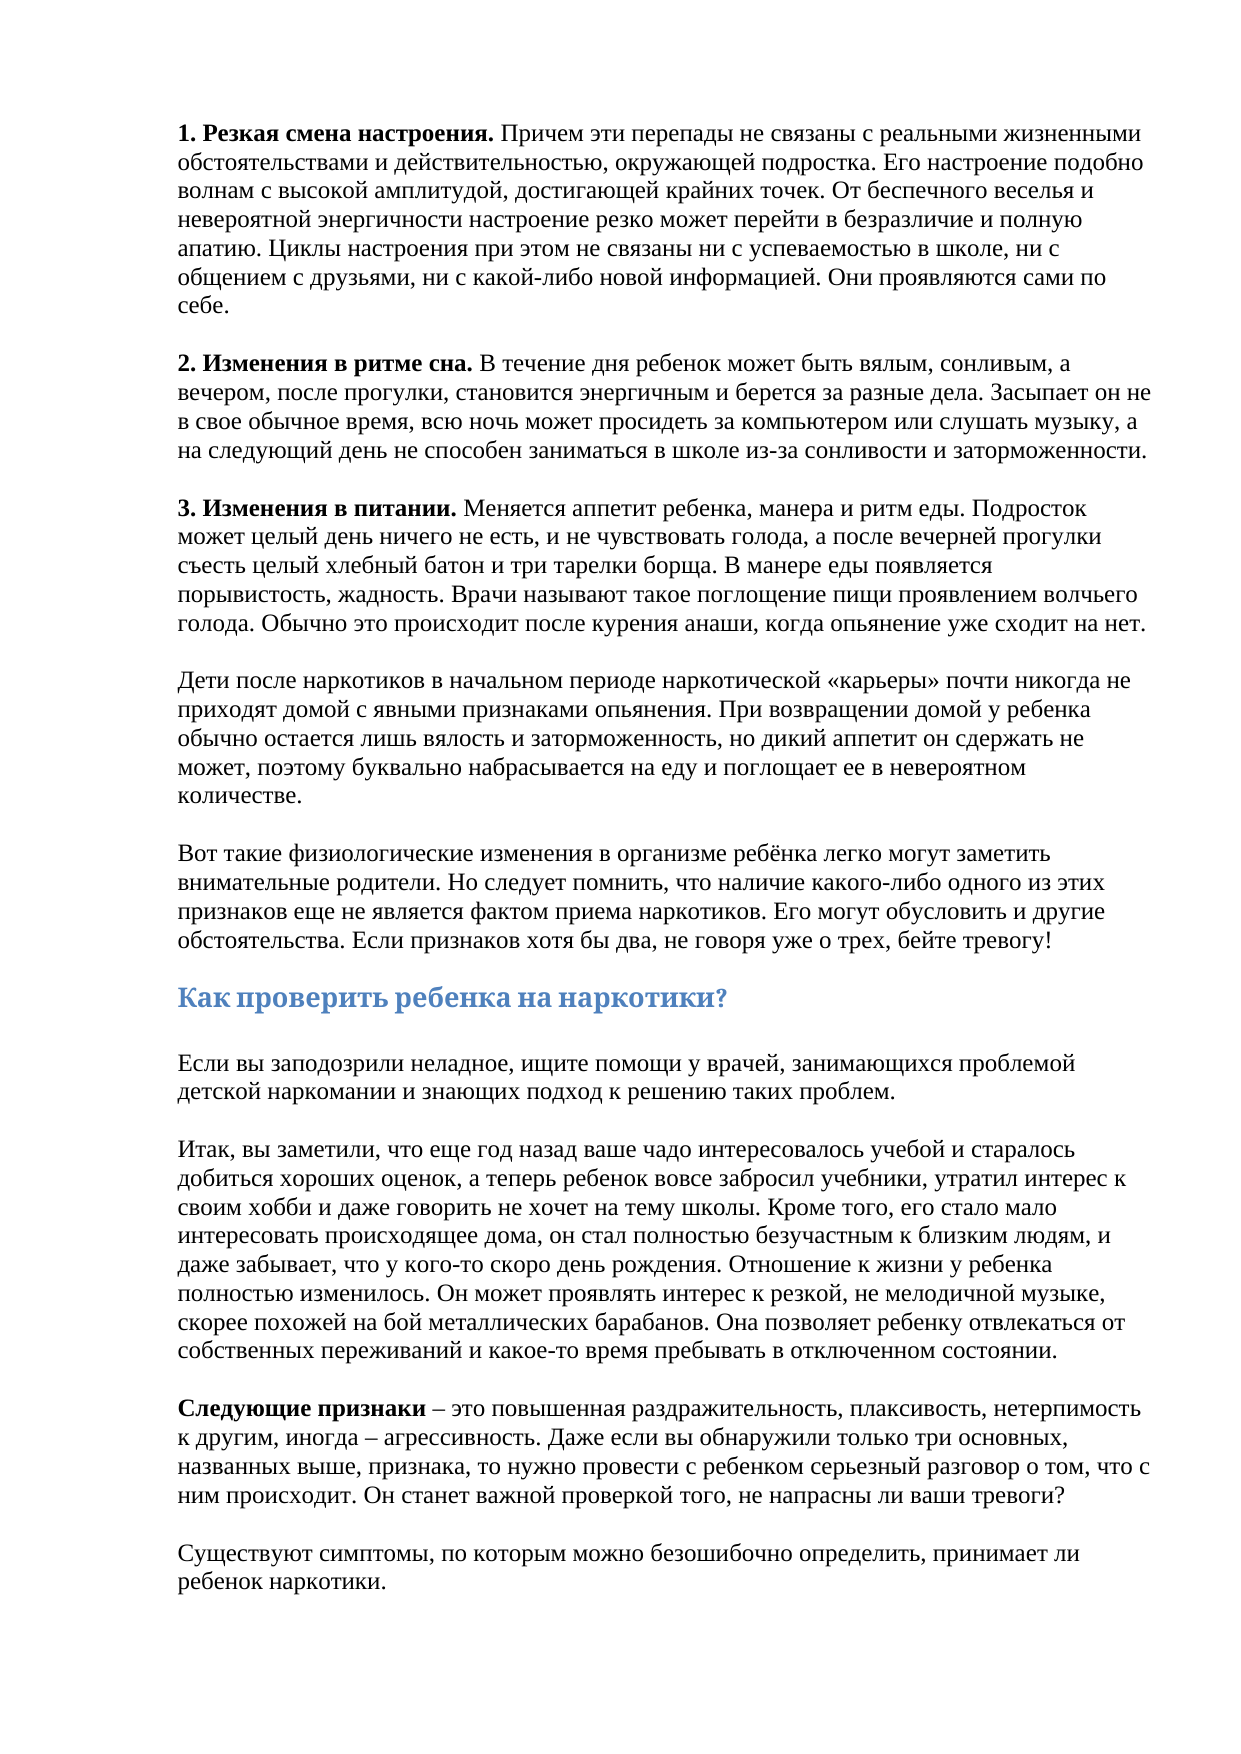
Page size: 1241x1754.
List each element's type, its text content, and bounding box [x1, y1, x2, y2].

text Существуют симптомы, по которым можно безошибочно определить, принимает ли ребенок наркотики. [177, 1538, 1152, 1595]
text Вот такие физиологические изменения в организме ребёнка легко могут заметить внимательные родители. Но следует помнить, что наличие какого-либо одного из этих признаков еще не является фактом приема наркотиков. Его могут обусловить и другие обстоятельства. Если признаков хотя бы два, не говоря уже о трех, бейте тревогу! [177, 838, 1152, 953]
text Итак, вы заметили, что еще год назад ваше чадо интересовалось учебой и старалось добиться хороших оценок, а теперь ребенок вовсе забросил учебники, утратил интерес к своим хобби и даже говорить не хочет на тему школы. Кроме того, его стало мало интересовать происходящее дома, он стал полностью безучастным к близким людям, и даже забывает, что у кого-то скоро день рождения. Отношение к жизни у ребенка полностью изменилось. Он может проявлять интерес к резкой, не мелодичной музыке, скорее похожей на бой металлических барабанов. Она позволяет ребенку отвлекаться от собственных переживаний и какое-то время пребывать в отключенном состоянии. [177, 1134, 1152, 1364]
text Если вы заподозрили неладное, ищите помощи у врачей, занимающихся проблемой детской наркомании и знающих подход к решению таких проблем. [177, 1048, 1152, 1105]
text 3. Изменения в питании. Меняется аппетит ребенка, манера и ритм еды. Подросток может целый день ничего не есть, и не чувствовать голода, а после вечерней прогулки съесть целый хлебный батон и три тарелки борща. В манере еды появляется порывистость, жадность. Врачи называют такое поглощение пищи проявлением волчьего голода. Обычно это происходит после курения анаши, когда опьянение уже сходит на нет. [177, 493, 1152, 636]
text 2. Изменения в ритме сна. В течение дня ребенок может быть вялым, сонливым, а вечером, после прогулки, становится энергичным и берется за разные дела. Засыпает он не в свое обычное время, всю ночь может просидеть за компьютером или слушать музыку, а на следующий день не способен заниматься в школе из-за сонливости и заторможенности. [177, 348, 1152, 463]
text Следующие признаки – это повышенная раздражительность, плаксивость, нетерпимость к другим, иногда – агрессивность. Даже если вы обнаружили только три основных, названных выше, признака, то нужно провести с ребенком серьезный разговор о том, что с ним происходит. Он станет важной проверкой того, не напрасны ли ваши тревоги? [177, 1393, 1152, 1508]
text 1. Резкая смена настроения. Причем эти перепады не связаны с реальными жизненными обстоятельствами и действительностью, окружающей подростка. Его настроение подобно волнам с высокой амплитудой, достигающей крайних точек. От беспечного веселья и невероятной энергичности настроение резко может перейти в безразличие и полную апатию. Циклы настроения при этом не связаны ни с успеваемостью в школе, ни с общением с друзьями, ни с какой-либо новой информацией. Они проявляются сами по себе. [177, 118, 1152, 319]
subtitle Как проверить ребенка на наркотики? [177, 983, 1152, 1014]
text Дети после наркотиков в начальном периоде наркотической «карьеры» почти никогда не приходят домой с явными признаками опьянения. При возвращении домой у ребенка обычно остается лишь вялость и заторможенность, но дикий аппетит он сдержать не может, поэтому буквально набрасывается на еду и поглощает ее в невероятном количестве. [177, 666, 1152, 809]
